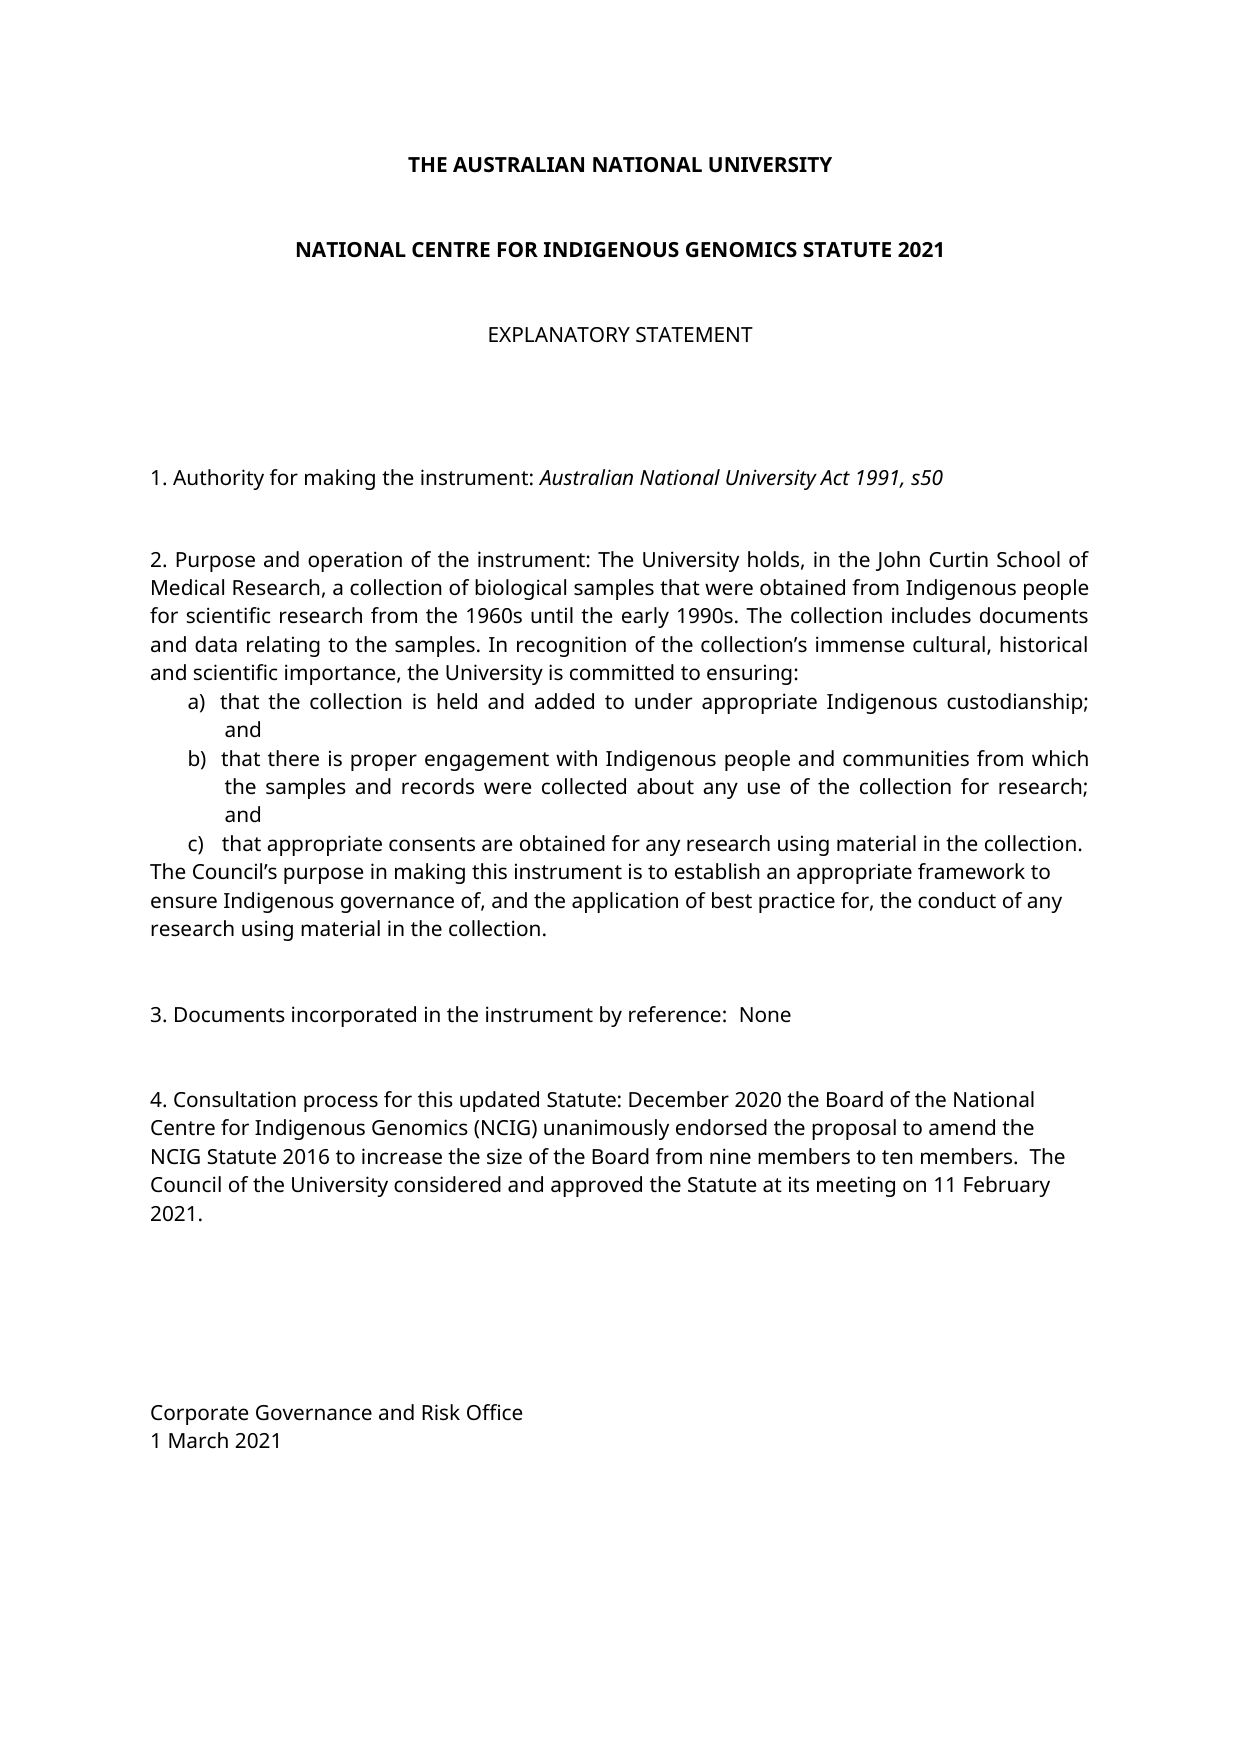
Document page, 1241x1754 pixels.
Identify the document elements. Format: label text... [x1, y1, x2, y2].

text 3. Documents incorporated in the instrument by reference: None [150, 1000, 1090, 1028]
text a) that the collection is held and added to under appropriate Indigenous custodianship; and [187, 687, 1090, 744]
text The Council’s purpose in making this instrument is to establish an appropriate framework to ensure Indigenous governance of, and the application of best practice for, the conduct of any research using material in the collection. [150, 857, 1090, 943]
text THE AUSTRALIAN NATIONAL UNIVERSITY [150, 150, 1090, 178]
text b) that there is proper engagement with Indigenous people and communities from which the samples and records were collected about any use of the collection for research; and [187, 744, 1090, 829]
text 1 March 2021 [150, 1426, 1090, 1455]
text NATIONAL CENTRE FOR INDIGENOUS GENOMICS STATUTE 2021 [150, 235, 1090, 264]
text 4. Consultation process for this updated Statute: December 2020 the Board of the National Centre for Indigenous Genomics (NCIG) unanimously endorsed the proposal to amend the NCIG Statute 2016 to increase the size of the Board from nine members to ten members. The Council of the University considered and approved the Statute at its meeting on 11 February 2021. [150, 1085, 1090, 1227]
text 1. Authority for making the instrument: Australian National University Act 1991, s50 [150, 463, 1090, 491]
text EXPLANATORY STATEMENT [150, 321, 1090, 349]
text 2. Purpose and operation of the instrument: The University holds, in the John Curtin School of Medical Research, a collection of biological samples that were obtained from Indigenous people for scientific research from the 1960s until the early 1990s. The collection includes documents and data relating to the samples. In recognition of the collection’s immense cultural, historical and scientific importance, the University is committed to ensuring: [150, 545, 1090, 687]
text c) that appropriate consents are obtained for any research using material in the collection. [187, 829, 1090, 857]
text Corporate Governance and Risk Office [150, 1398, 1090, 1426]
